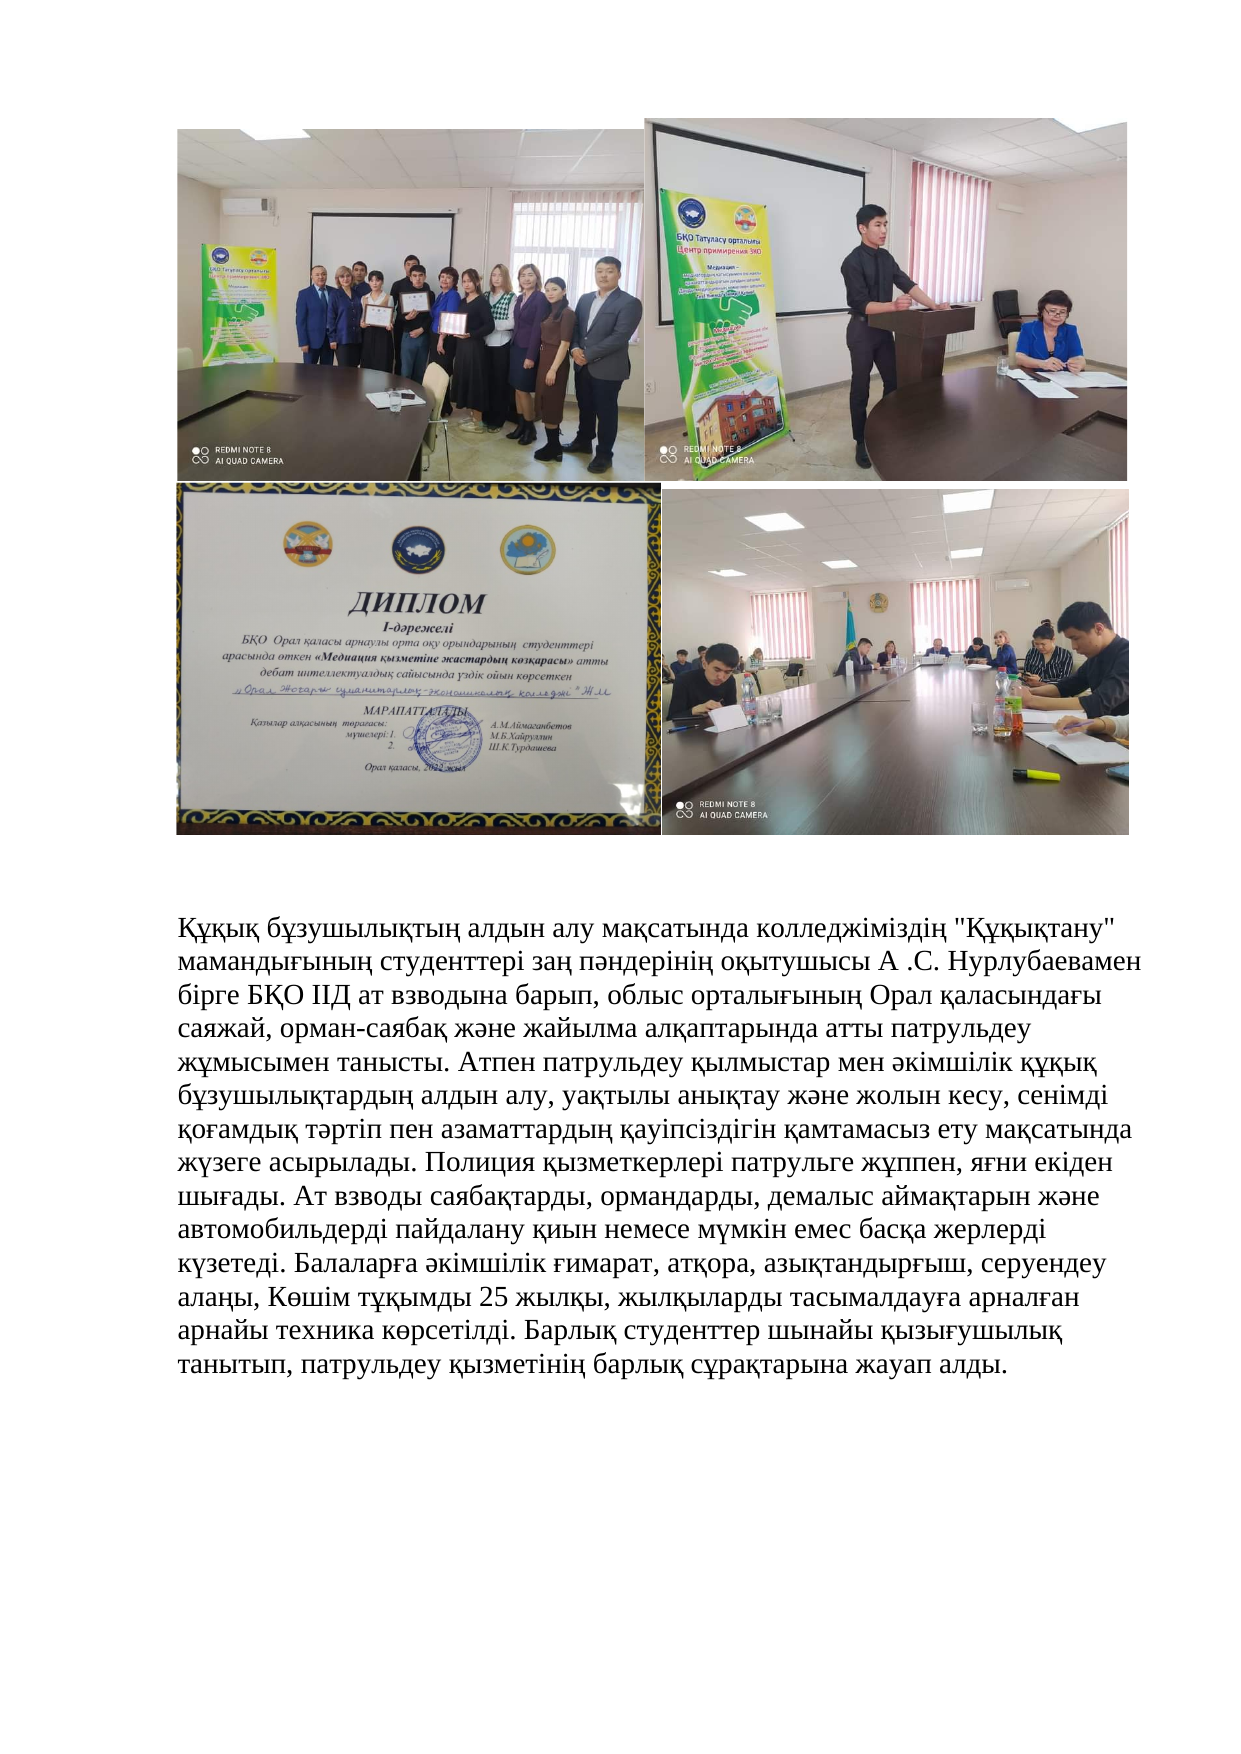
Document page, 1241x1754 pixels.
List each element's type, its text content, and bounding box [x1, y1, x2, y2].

picture [177, 118, 1128, 481]
picture [177, 483, 661, 835]
picture [662, 489, 1129, 835]
subtitle Құқық бұзушылықтың алдын алу мақсатында колледжіміздің "Құқықтану" мамандығының студенттері заң пәндерінің оқытушысы А .С. Нурлубаевамен бірге БҚО ІІД ат взводына барып, облыс орталығының Орал қаласындағы саяжай, орман-саябақ және жайылма алқаптарында атты патрульдеу жұмысымен танысты. Атпен патрульдеу қылмыстар мен әкімшілік құқық бұзушылықтардың алдын алу, уақтылы анықтау және жолын кесу, сенімді қоғамдық тәртіп пен азаматтардың қауіпсіздігін қамтамасыз ету мақсатында жүзеге асырылады. Полиция қызметкерлері патрульге жұппен, яғни екіден шығады. Ат взводы саябақтарды, ормандарды, демалыс аймақтарын және автомобильдерді пайдалану қиын немесе мүмкін емес басқа жерлерді күзетеді. Балаларға әкімшілік ғимарат, атқора, азықтандырғыш, серуендеу алаңы, Көшім тұқымды 25 жылқы, жылқыларды тасымалдауға арналған арнайы техника көрсетілді. Барлық студенттер шынайы қызығушылық танытып, патрульдеу қызметінің барлық сұрақтарына жауап алды. [177, 910, 1152, 1379]
